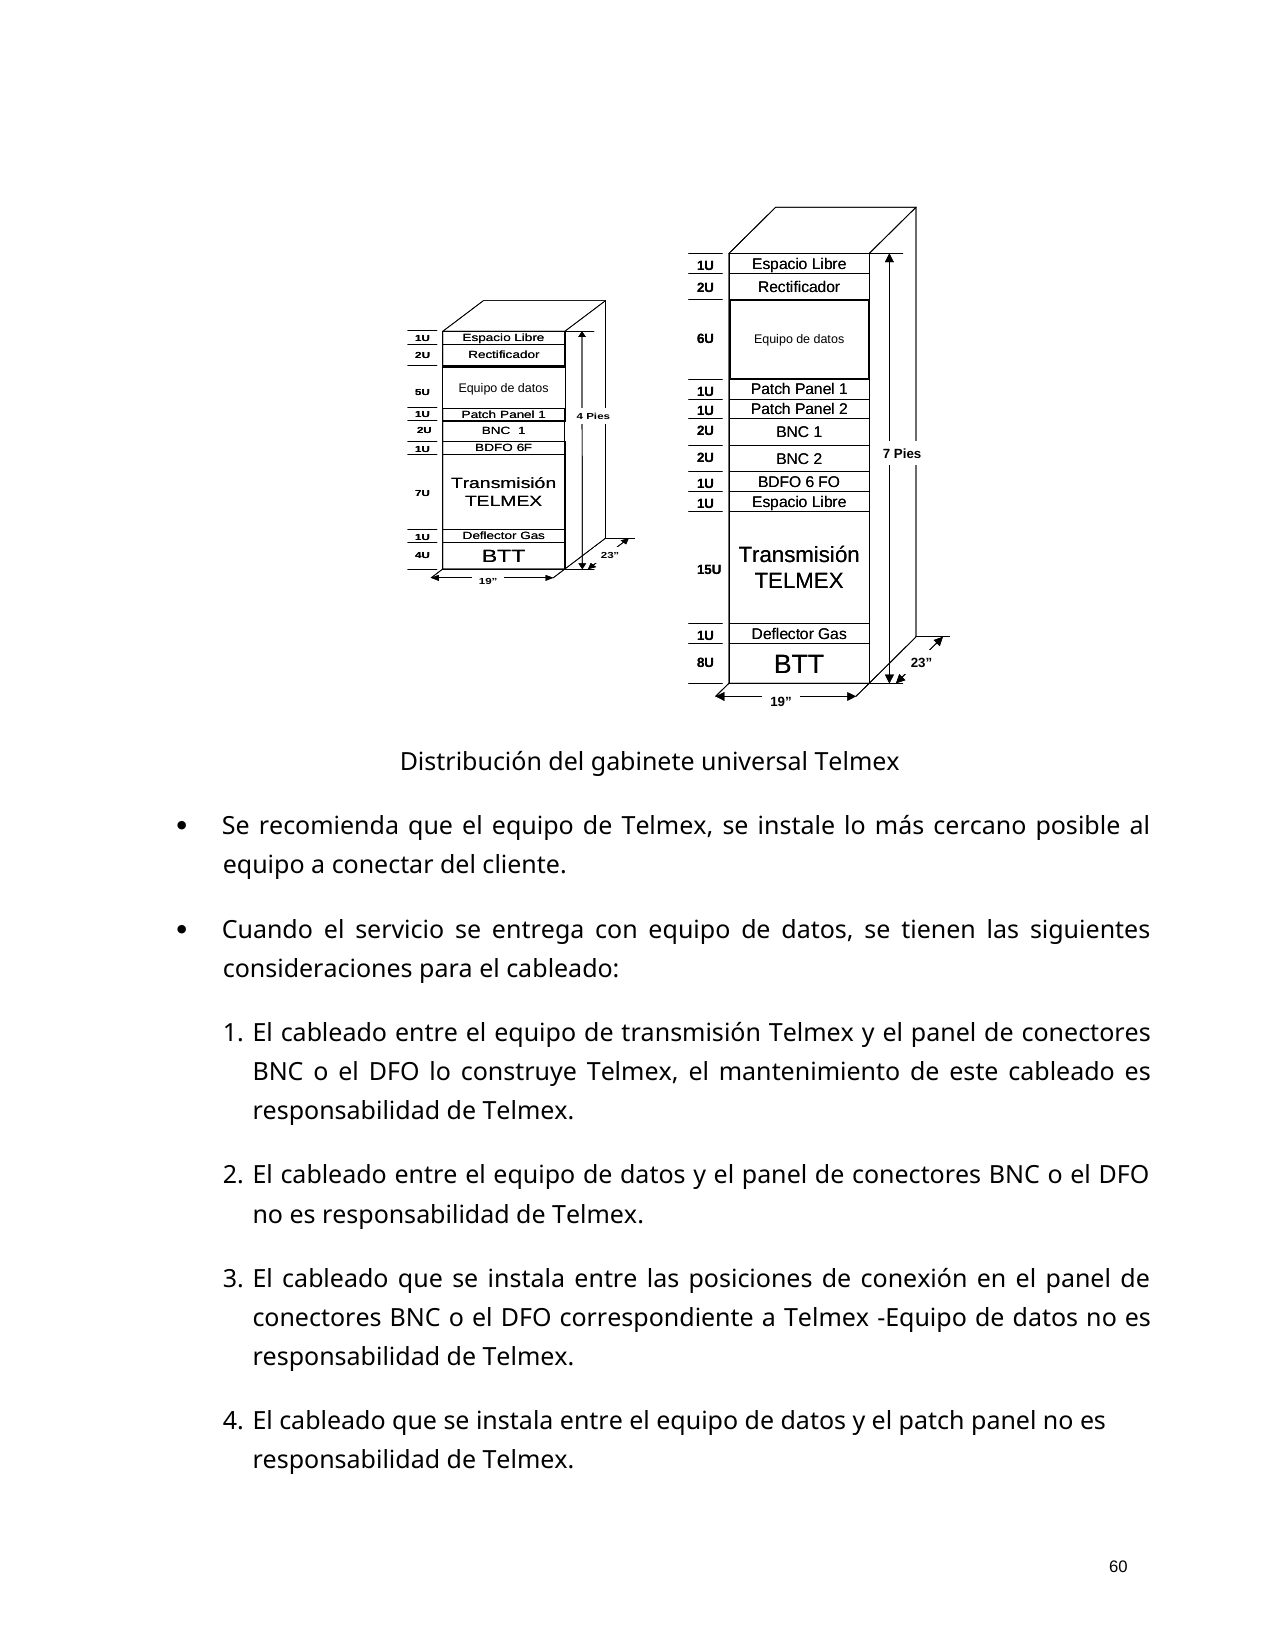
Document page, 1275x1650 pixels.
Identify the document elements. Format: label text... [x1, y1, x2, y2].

list El cableado que se instala entre las posiciones de conexión en el panel de conectores BNC o el DFO correspondiente a Telmex -Equipo de datos no es responsabilidad de Telmex. [223, 1261, 1152, 1373]
list Se recomienda que el equipo de Telmex, se instale lo más cercano posible al equipo a conectar del cliente. [177, 808, 1152, 881]
list El cableado entre el equipo de transmisión Telmex y el panel de conectores BNC o el DFO lo construye Telmex, el mantenimiento de este cableado es responsabilidad de Telmex. [223, 1015, 1152, 1127]
list El cableado entre el equipo de datos y el panel de conectores BNC o el DFO no es responsabilidad de Telmex. [223, 1157, 1152, 1230]
text Distribución del gabinete universal Telmex [148, 744, 1152, 778]
list Cuando el servicio se entrega con equipo de datos, se tienen las siguientes consideraciones para el cableado: [177, 911, 1152, 984]
list El cableado que se instala entre el equipo de datos y el patch panel no es responsabilidad de Telmex. [223, 1403, 1152, 1476]
